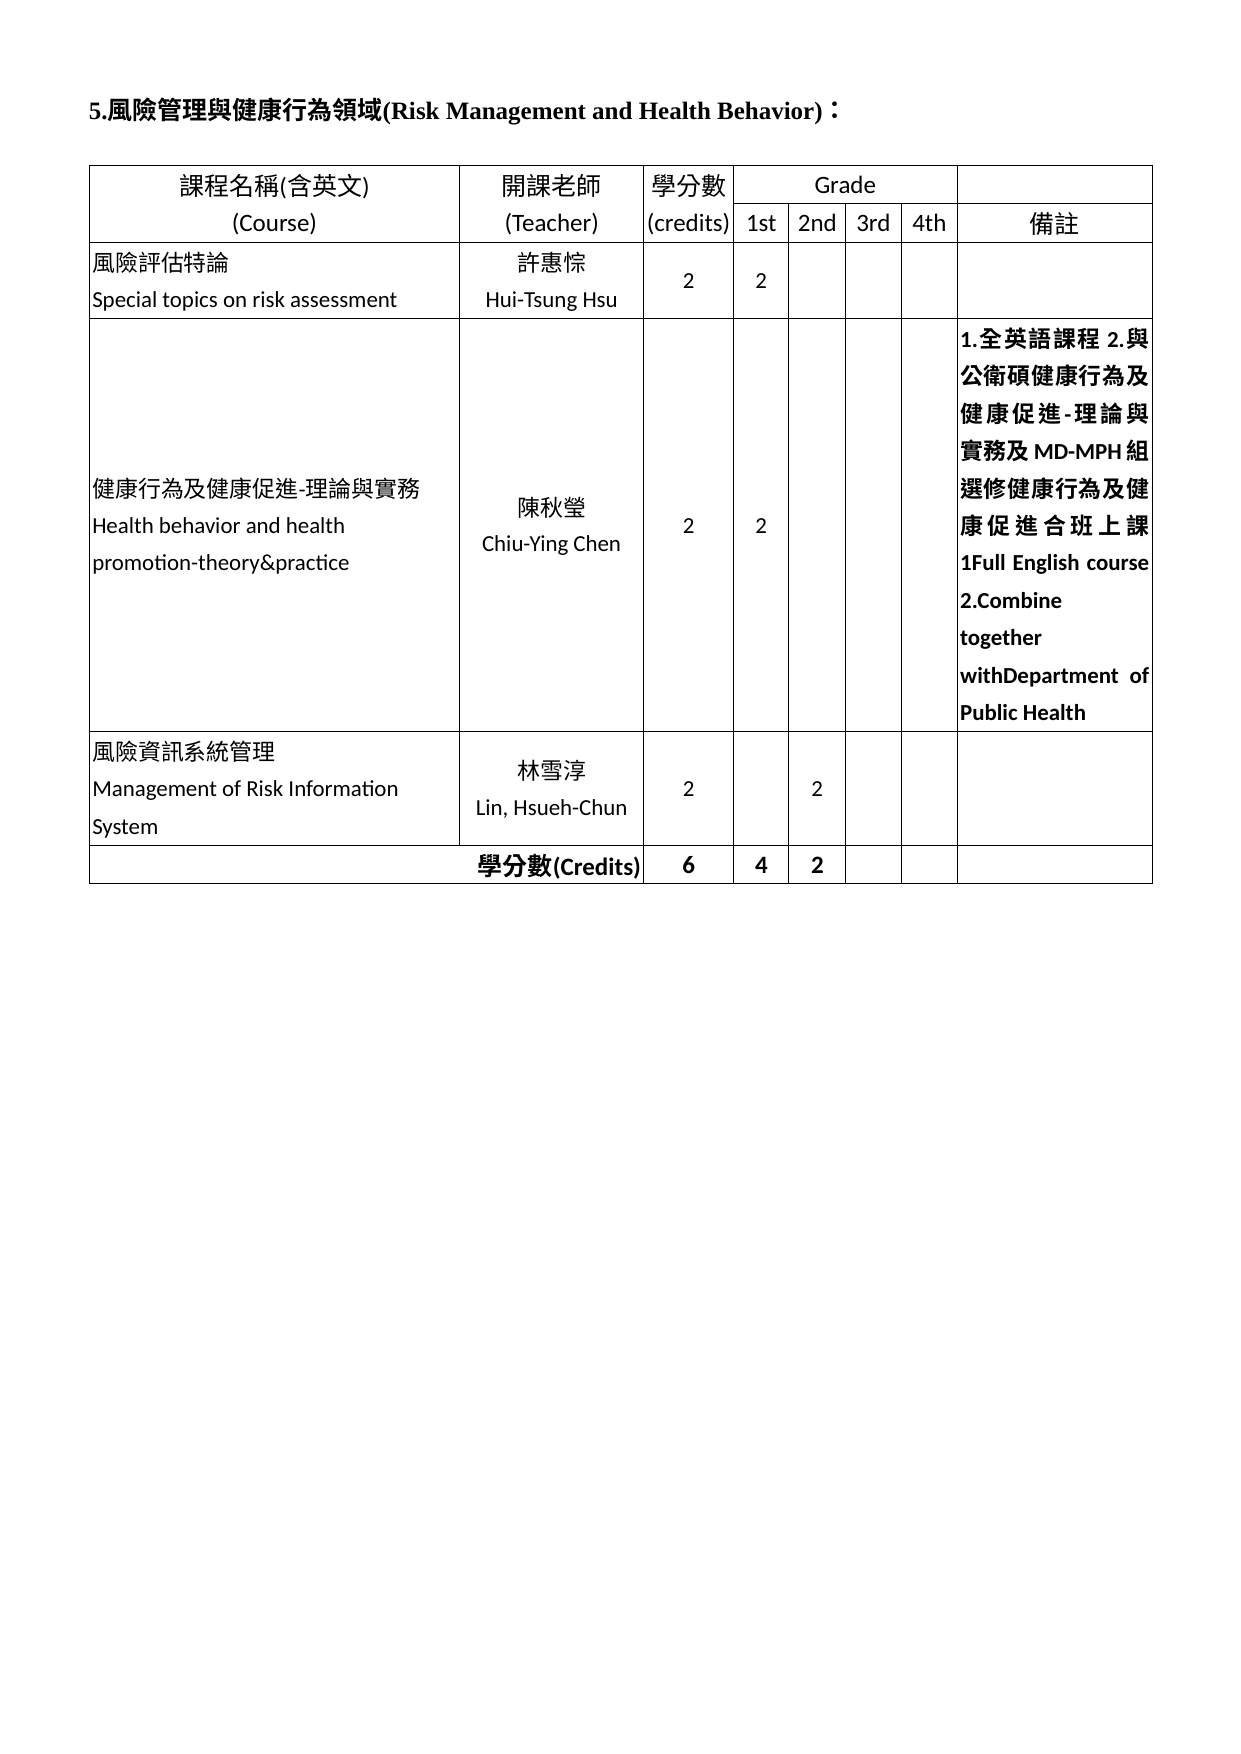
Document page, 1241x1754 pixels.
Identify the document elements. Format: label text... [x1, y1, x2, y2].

table_cell 風險資訊系統管理 Management of Risk Information System [90, 732, 459, 845]
table_cell [902, 243, 957, 318]
table_cell 風險評估特論 Special topics on risk assessment [90, 243, 459, 318]
table_cell 2nd [789, 204, 845, 242]
table_cell 2 [789, 846, 845, 883]
table_cell [789, 243, 845, 318]
table_header [958, 166, 1152, 203]
table_cell 陳秋瑩 Chiu-Ying Chen [460, 319, 643, 731]
table_cell 2 [734, 319, 788, 731]
table_cell 2 [644, 319, 733, 731]
table_cell 6 [644, 846, 733, 883]
table_cell 學分數(Credits) [90, 846, 643, 883]
table_header 課程名稱(含英文) (Course) [90, 166, 459, 242]
table_cell 備註 [958, 204, 1152, 242]
table_cell 林雪淳 Lin, Hsueh-Chun [460, 732, 643, 845]
table_cell [902, 732, 957, 845]
table_cell 3rd [846, 204, 901, 242]
table_cell 4 [734, 846, 788, 883]
table_cell [734, 732, 788, 845]
table_cell 2 [734, 243, 788, 318]
table_cell [846, 732, 901, 845]
table_cell [789, 319, 845, 731]
table_cell [902, 319, 957, 731]
table_header 學分數 (credits) [644, 166, 733, 242]
table_cell 2 [789, 732, 845, 845]
table_cell [958, 846, 1152, 883]
table_cell [846, 846, 901, 883]
table_cell [958, 243, 1152, 318]
table_cell 1.全英語課程2.與公衛碩健康行為及健康促進-理論與實務及MD-MPH組選修健康行為及健康促進合班上課 1Full English course 2.Combine together withDepartment of Public Health [958, 319, 1152, 731]
table_cell 許惠悰 Hui-Tsung Hsu [460, 243, 643, 318]
table_cell [846, 319, 901, 731]
text 5.風險管理與健康行為領域(Risk Management and Health Behavior)： [89, 89, 1152, 127]
table_cell 1st [734, 204, 788, 242]
table_header 開課老師 (Teacher) [460, 166, 643, 242]
table_cell [902, 846, 957, 883]
table_cell 4th [902, 204, 957, 242]
table_cell 2 [644, 732, 733, 845]
table_cell [846, 243, 901, 318]
table_header Grade [734, 166, 957, 203]
table_cell 健康行為及健康促進-理論與實務 Health behavior and health promotion-theory&practice [90, 319, 459, 731]
table_cell 2 [644, 243, 733, 318]
table_cell [958, 732, 1152, 845]
